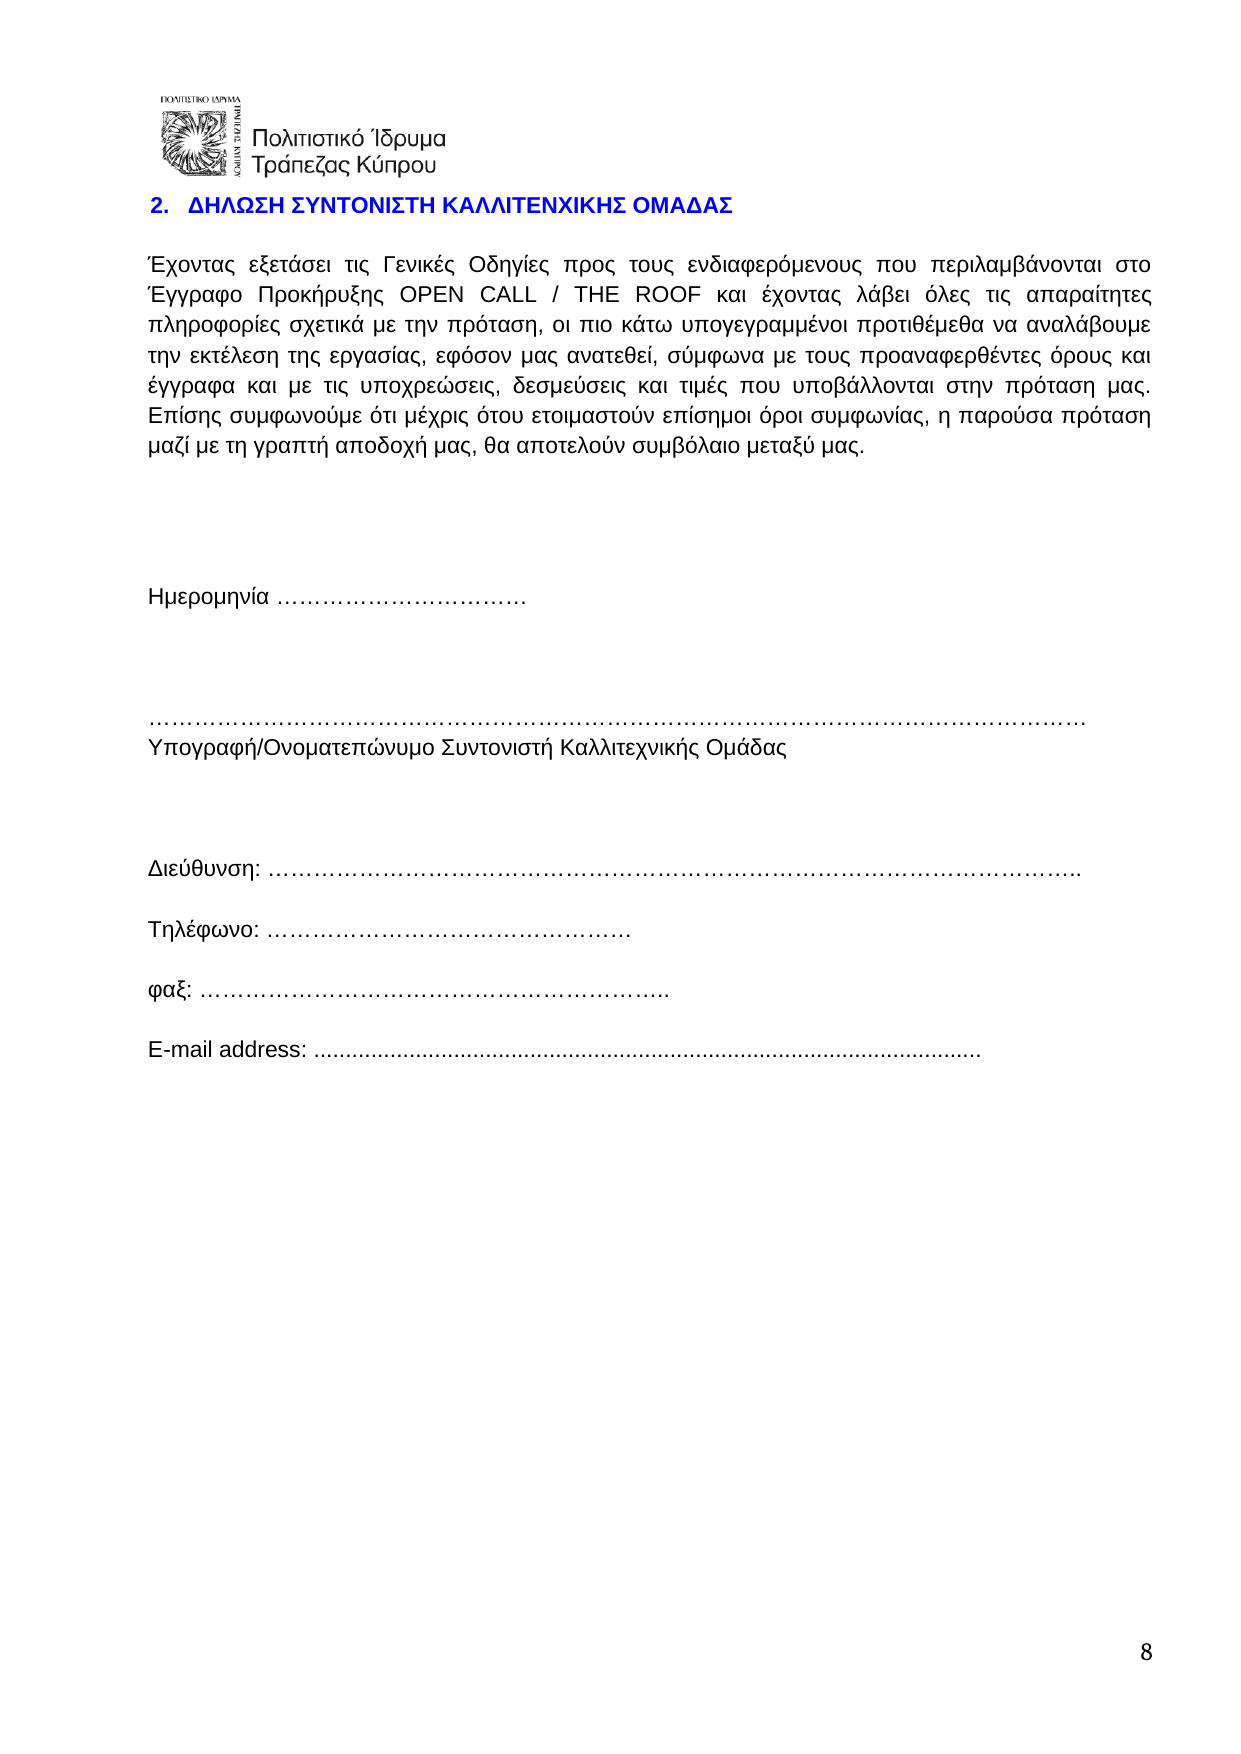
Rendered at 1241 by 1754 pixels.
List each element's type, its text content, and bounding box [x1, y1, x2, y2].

picture [147, 88, 459, 184]
text Ημερομηνία …………………………… [148, 583, 1152, 609]
text E-mail address: ......................................................................................................... [148, 1036, 1152, 1063]
subtitle ΔΗΛΩΣΗ ΣΥΝΤΟΝΙΣΤΗ ΚΑΛΛΙΤΕΝΧΙΚΗΣ ΟΜΑΔΑΣ [148, 192, 1152, 218]
text Τηλέφωνο: ………………………………………… [148, 916, 1152, 942]
text …………………………………………………………………………………………………………… Υπογραφή/Ονοματεπώνυμο Συντονιστή Καλλιτεχνικής Ομάδας [148, 704, 1152, 761]
text Διεύθυνση: …………………………………………………………………………………………….. [148, 855, 1152, 881]
text φαξ: …………………………………………………….. [148, 976, 1152, 1002]
text Έχοντας εξετάσει τις Γενικές Οδηγίες προς τους ενδιαφερόμενους που περιλαμβάνονται στο Έγγραφο Προκήρυξης OPEN CALL / THE ROOF και έχοντας λάβει όλες τις απαραίτητες πληροφορίες σχετικά με την πρόταση, οι πιο κάτω υπογεγραμμένοι προτιθέμεθα να αναλάβουμε την εκτέλεση της εργασίας, εφόσον μας ανατεθεί, σύμφωνα με τους προαναφερθέντες όρους και έγγραφα και με τις υποχρεώσεις, δεσμεύσεις και τιμές που υποβάλλονται στην πρόταση μας. Επίσης συμφωνούμε ότι μέχρις ότου ετοιμαστούν επίσημοι όροι συμφωνίας, η παρούσα πρόταση μαζί με τη γραπτή αποδοχή μας, θα αποτελούν συμβόλαιο μεταξύ μας. [148, 251, 1152, 458]
